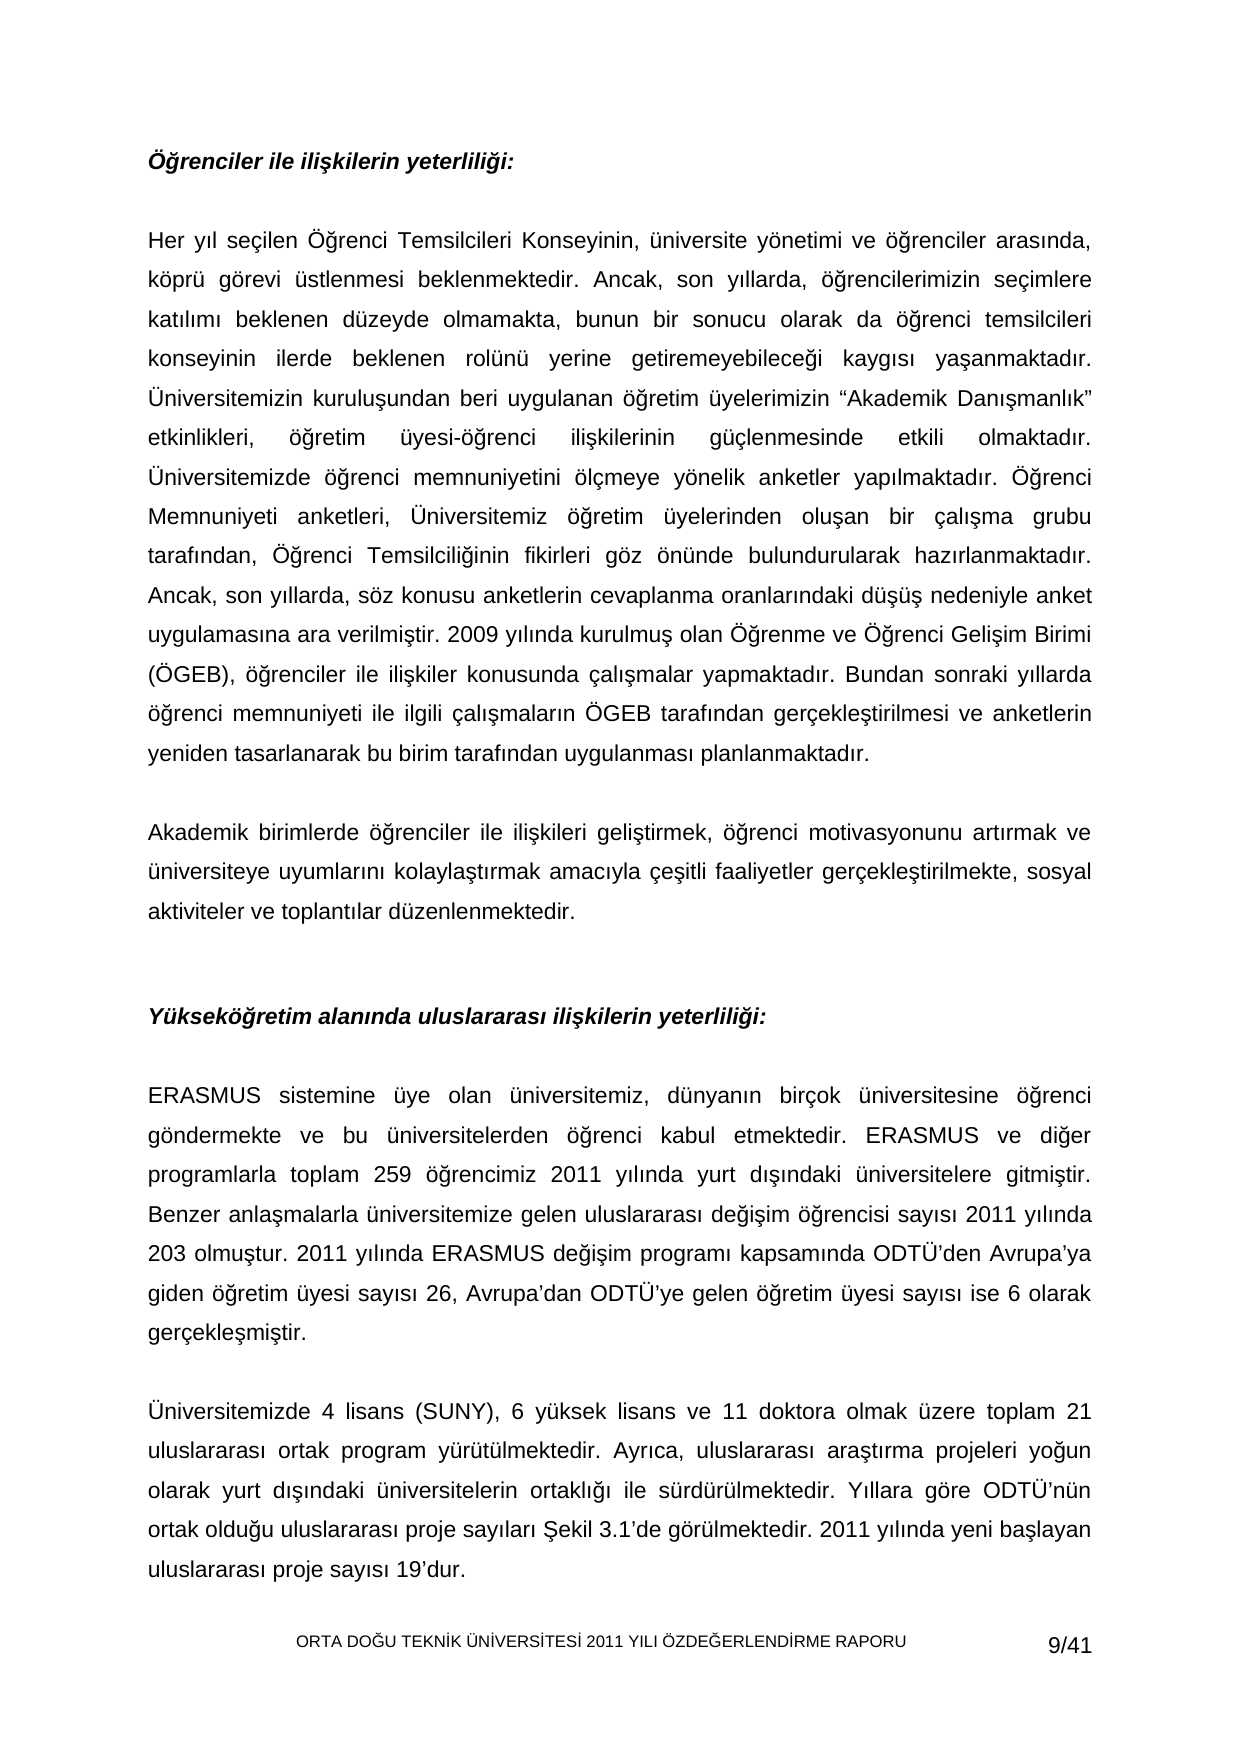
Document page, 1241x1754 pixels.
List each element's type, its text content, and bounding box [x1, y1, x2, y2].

text ERASMUS sistemine üye olan üniversitemiz, dünyanın birçok üniversitesine öğrenci göndermekte ve bu üniversitelerden öğrenci kabul etmektedir. ERASMUS ve diğer programlarla toplam 259 öğrencimiz 2011 yılında yurt dışındaki üniversitelere gitmiştir. Benzer anlaşmalarla üniversitemize gelen uluslararası değişim öğrencisi sayısı 2011 yılında 203 olmuştur. 2011 yılında ERASMUS değişim programı kapsamında ODTÜ’den Avrupa’ya giden öğretim üyesi sayısı 26, Avrupa’dan ODTÜ’ye gelen öğretim üyesi sayısı ise 6 olarak gerçekleşmiştir. [148, 1082, 1092, 1345]
text Öğrenciler ile ilişkilerin yeterliliği: [148, 148, 1092, 174]
text Her yıl seçilen Öğrenci Temsilcileri Konseyinin, üniversite yönetimi ve öğrenciler arasında, köprü görevi üstlenmesi beklenmektedir. Ancak, son yıllarda, öğrencilerimizin seçimlere katılımı beklenen düzeyde olmamakta, bunun bir sonucu olarak da öğrenci temsilcileri konseyinin ilerde beklenen rolünü yerine getiremeyebileceği kaygısı yaşanmaktadır. Üniversitemizin kuruluşundan beri uygulanan öğretim üyelerimizin “Akademik Danışmanlık” etkinlikleri, öğretim üyesi-öğrenci ilişkilerinin güçlenmesinde etkili olmaktadır. Üniversitemizde öğrenci memnuniyetini ölçmeye yönelik anketler yapılmaktadır. Öğrenci Memnuniyeti anketleri, Üniversitemiz öğretim üyelerinden oluşan bir çalışma grubu tarafından, Öğrenci Temsilciliğinin fikirleri göz önünde bulundurularak hazırlanmaktadır. Ancak, son yıllarda, söz konusu anketlerin cevaplanma oranlarındaki düşüş nedeniyle anket uygulamasına ara verilmiştir. 2009 yılında kurulmuş olan Öğrenme ve Öğrenci Gelişim Birimi (ÖGEB), öğrenciler ile ilişkiler konusunda çalışmalar yapmaktadır. Bundan sonraki yıllarda öğrenci memnuniyeti ile ilgili çalışmaların ÖGEB tarafından gerçekleştirilmesi ve anketlerin yeniden tasarlanarak bu birim tarafından uygulanması planlanmaktadır. [148, 227, 1092, 766]
text Akademik birimlerde öğrenciler ile ilişkileri geliştirmek, öğrenci motivasyonunu artırmak ve üniversiteye uyumlarını kolaylaştırmak amacıyla çeşitli faaliyetler gerçekleştirilmekte, sosyal aktiviteler ve toplantılar düzenlenmektedir. [148, 819, 1092, 924]
text Üniversitemizde 4 lisans (SUNY), 6 yüksek lisans ve 11 doktora olmak üzere toplam 21 uluslararası ortak program yürütülmektedir. Ayrıca, uluslararası araştırma projeleri yoğun olarak yurt dışındaki üniversitelerin ortaklığı ile sürdürülmektedir. Yıllara göre ODTÜ’nün ortak olduğu uluslararası proje sayıları Şekil 3.1’de görülmektedir. 2011 yılında yeni başlayan uluslararası proje sayısı 19’dur. [148, 1398, 1092, 1582]
text Yükseköğretim alanında uluslararası ilişkilerin yeterliliği: [148, 1003, 1092, 1029]
